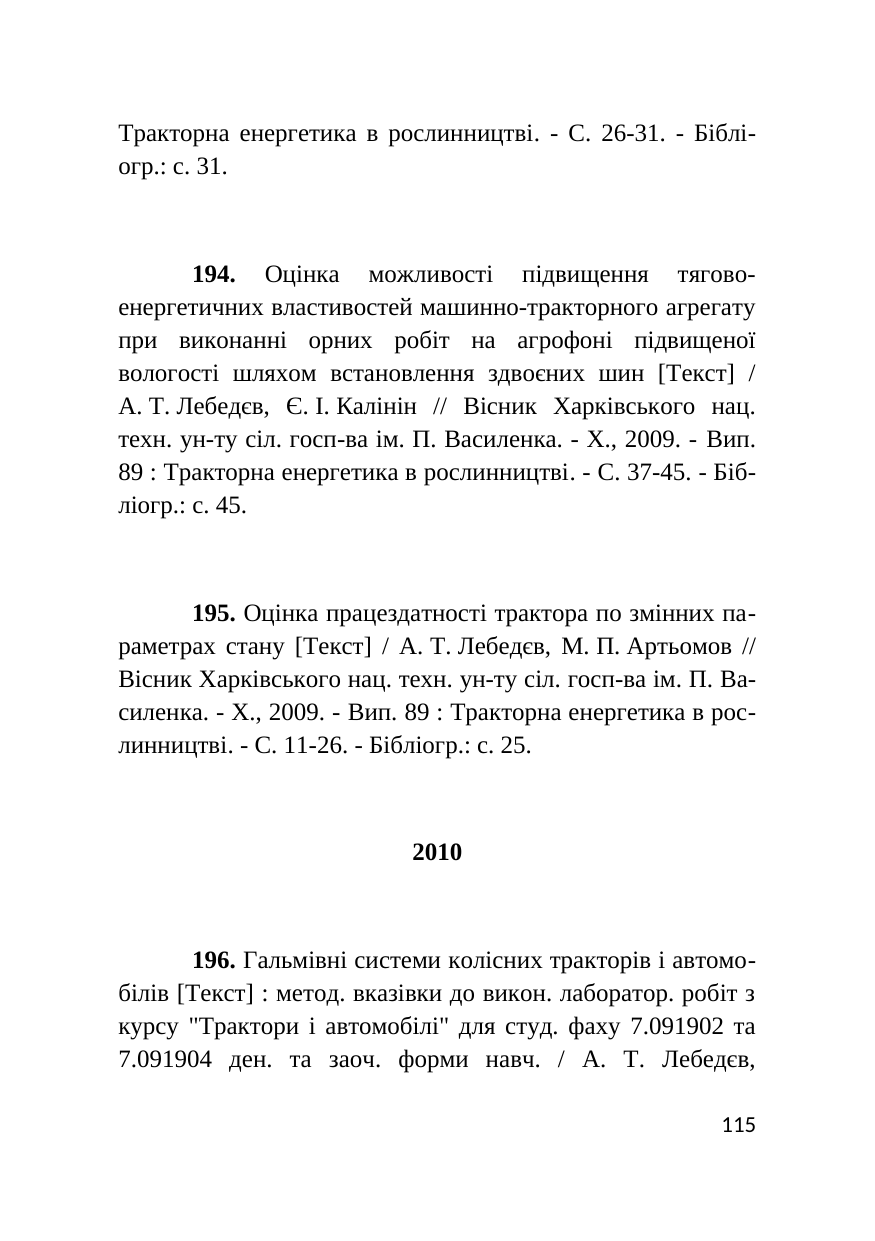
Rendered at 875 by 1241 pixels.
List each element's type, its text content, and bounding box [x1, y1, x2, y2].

text 2010 [118, 837, 756, 866]
text 194. Оцінка можливості підвищення тягово-енергетичних властивостей машинно-тракторного агрегату при виконанні орних робіт на агрофоні підвищеної вологості шляхом встановлення здвоєних шин [Текст] / А. Т. Лебедєв, Є. І. Калінін // Вісник Харківського нац. техн. ун-ту сіл. госп-ва ім. П. Василенка. - Х., 2009. - Вип. 89 : Тракторна енергетика в рослинництві. - C. 37-45. - Бібліогр.: с. 45. [118, 259, 756, 519]
text 195. Оцінка працездатності трактора по змінних параметрах стану [Текст] / А. Т. Лебедєв, М. П. Артьомов // Вісник Харківського нац. техн. ун-ту сіл. госп-ва ім. П. Василенка. - Х., 2009. - Вип. 89 : Тракторна енергетика в рослинництві. - C. 11-26. - Бібліогр.: с. 25. [118, 598, 756, 758]
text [118, 945, 756, 1073]
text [118, 118, 756, 180]
